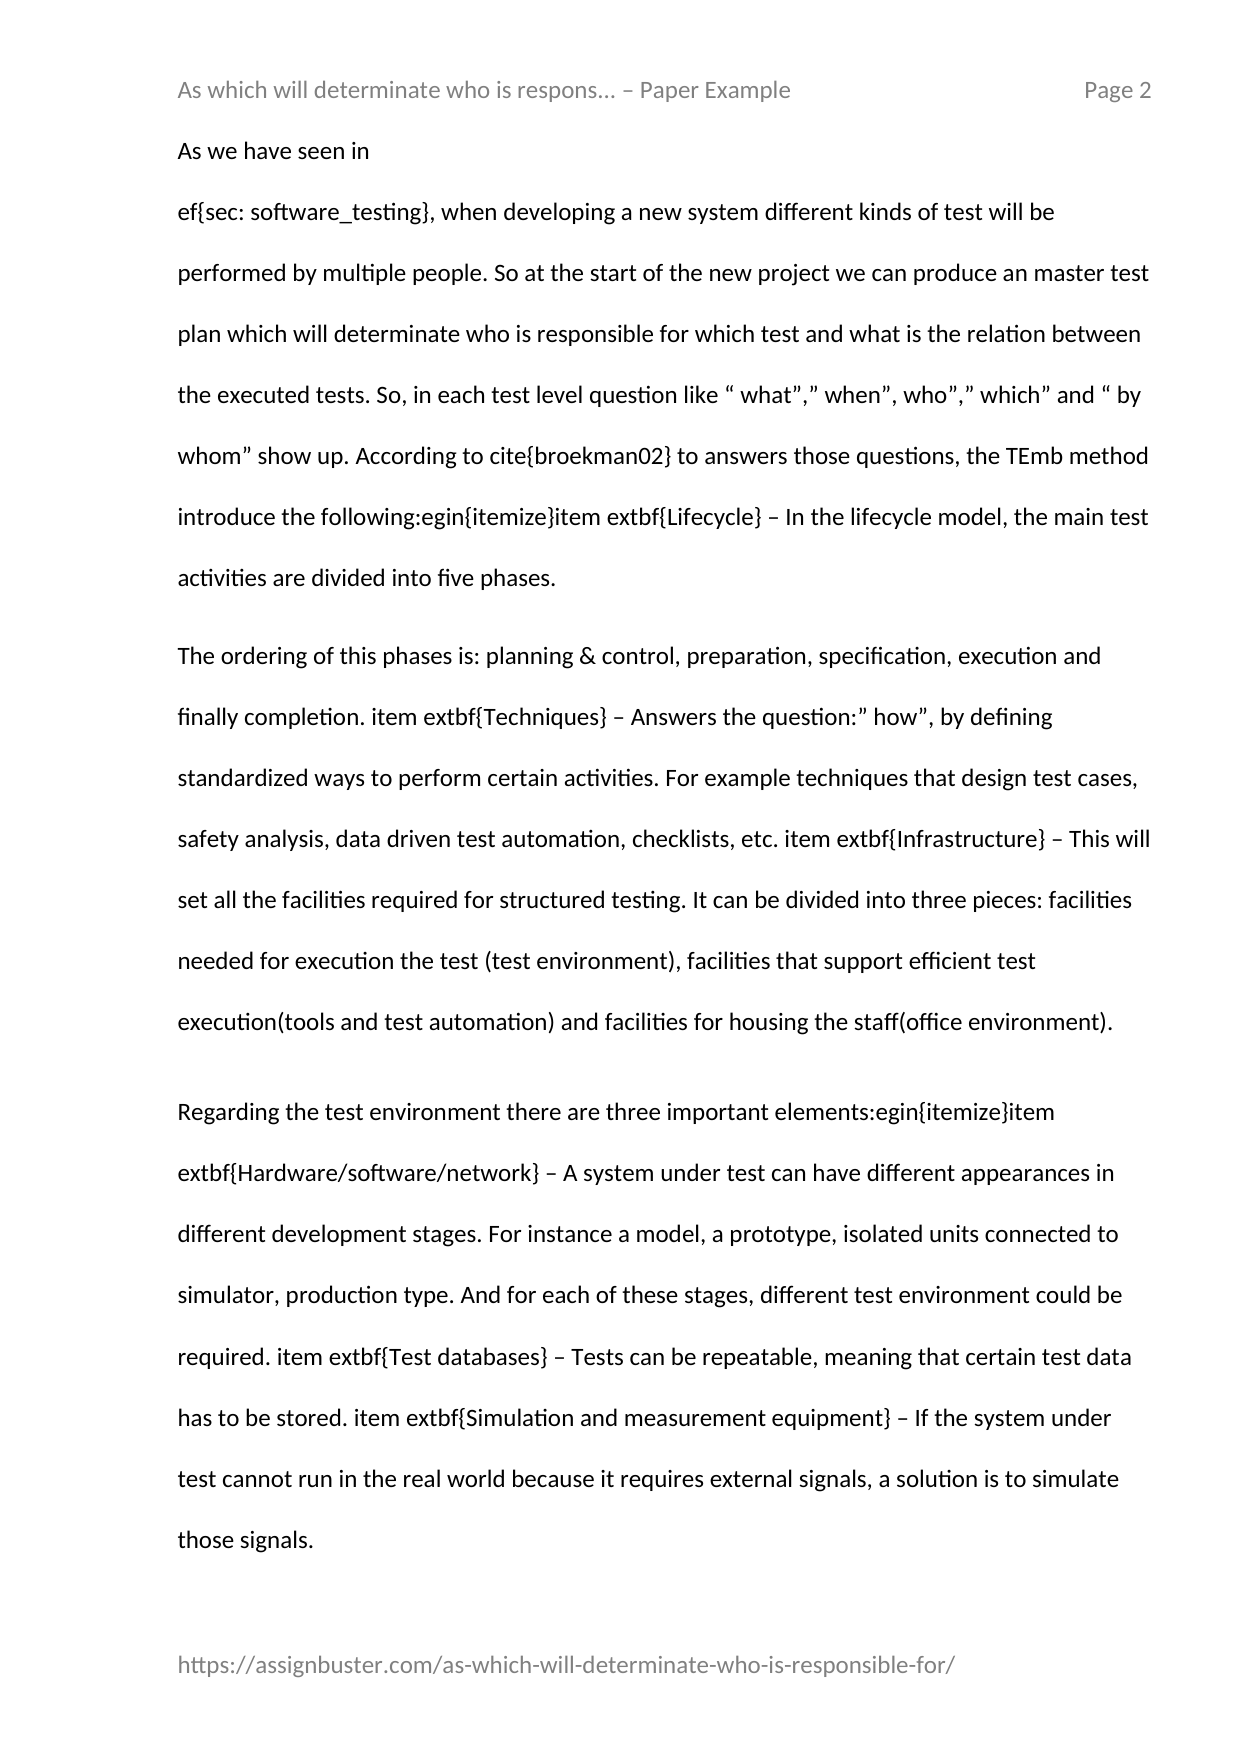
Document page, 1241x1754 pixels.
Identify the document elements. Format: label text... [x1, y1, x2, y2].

text Regarding the test environment there are three important elements:egin{itemize}item extbf{Hardware/software/network} – A system under test can have different appearances in different development stages. For instance a model, a prototype, isolated units connected to simulator, production type. And for each of these stages, different test environment could be required. item extbf{Test databases} – Tests can be repeatable, meaning that certain test data has to be stored. item extbf{Simulation and measurement equipment} – If the system under test cannot run in the real world because it requires external signals, a solution is to simulate those signals. [177, 1097, 1152, 1554]
text The ordering of this phases is: planning & control, preparation, specification, execution and finally completion. item extbf{Techniques} – Answers the question:” how”, by defining standardized ways to perform certain activities. For example techniques that design test cases, safety analysis, data driven test automation, checklists, etc. item extbf{Infrastructure} – This will set all the facilities required for structured testing. It can be divided into three pieces: facilities needed for execution the test (test environment), facilities that support efficient test execution(tools and test automation) and facilities for housing the staff(office environment). [177, 640, 1152, 1037]
text As we have seen in ef{sec: software_testing}, when developing a new system different kinds of test will be performed by multiple people. So at the start of the new project we can produce an master test plan which will determinate who is responsible for which test and what is the relation between the executed tests. So, in each test level question like “ what”,” when”, who”,” which” and “ by whom” show up. According to cite{broekman02} to answers those questions, the TEmb method introduce the following:egin{itemize}item extbf{Lifecycle} – In the lifecycle model, the main test activities are divided into five phases. [177, 135, 1152, 593]
